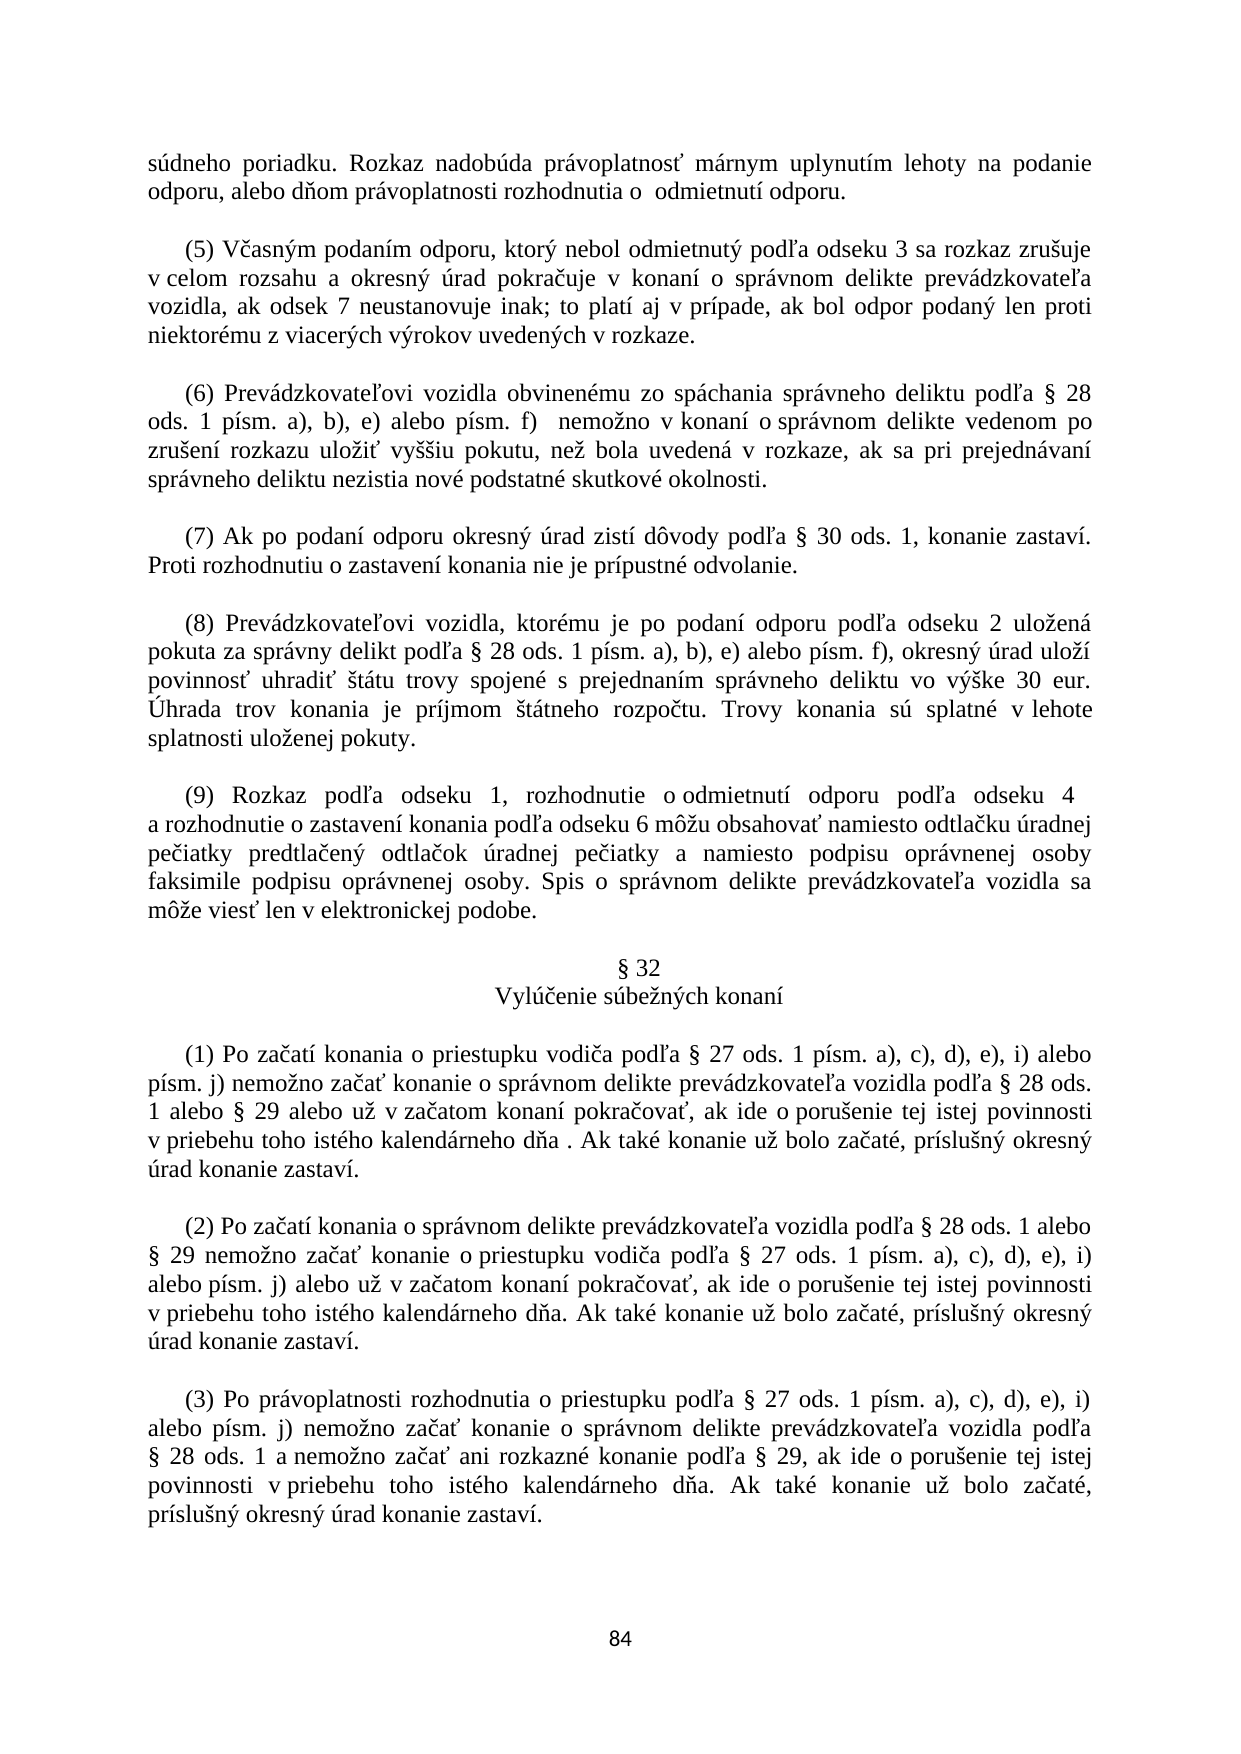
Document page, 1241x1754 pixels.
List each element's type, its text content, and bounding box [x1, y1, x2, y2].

text § 32 [148, 953, 1093, 981]
text (6) Prevádzkovateľovi vozidla obvinenému zo spáchania správneho deliktu podľa § 28 ods. 1 písm. a), b), e) alebo písm. f) nemožno v konaní o správnom delikte vedenom po zrušení rozkazu uložiť vyššiu pokutu, než bola uvedená v rozkaze, ak sa pri prejednávaní správneho deliktu nezistia nové podstatné skutkové okolnosti. [148, 378, 1093, 493]
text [148, 148, 1093, 205]
text Vylúčenie súbežných konaní [148, 981, 1093, 1010]
text (2) Po začatí konania o správnom delikte prevádzkovateľa vozidla podľa § 28 ods. 1 alebo § 29 nemožno začať konanie o priestupku vodiča podľa § 27 ods. 1 písm. a), c), d), e), i) alebo písm. j) alebo už v začatom konaní pokračovať, ak ide o porušenie tej istej povinnosti v priebehu toho istého kalendárneho dňa. Ak také konanie už bolo začaté, príslušný okresný úrad konanie zastaví. [148, 1211, 1093, 1355]
text (9) Rozkaz podľa odseku 1, rozhodnutie o odmietnutí odporu podľa odseku 4 a rozhodnutie o zastavení konania podľa odseku 6 môžu obsahovať namiesto odtlačku úradnej pečiatky predtlačený odtlačok úradnej pečiatky a namiesto podpisu oprávnenej osoby faksimile podpisu oprávnenej osoby. Spis o správnom delikte prevádzkovateľa vozidla sa môže viesť len v elektronickej podobe. [148, 780, 1093, 924]
text (7) Ak po podaní odporu okresný úrad zistí dôvody podľa § 30 ods. 1, konanie zastaví. Proti rozhodnutiu o zastavení konania nie je prípustné odvolanie. [148, 521, 1093, 579]
text (5) Včasným podaním odporu, ktorý nebol odmietnutý podľa odseku 3 sa rozkaz zrušuje v celom rozsahu a okresný úrad pokračuje v konaní o správnom delikte prevádzkovateľa vozidla, ak odsek 7 neustanovuje inak; to platí aj v prípade, ak bol odpor podaný len proti niektorému z viacerých výrokov uvedených v rozkaze. [148, 234, 1093, 349]
text (1) Po začatí konania o priestupku vodiča podľa § 27 ods. 1 písm. a), c), d), e), i) alebo písm. j) nemožno začať konanie o správnom delikte prevádzkovateľa vozidla podľa § 28 ods. 1 alebo § 29 alebo už v začatom konaní pokračovať, ak ide o porušenie tej istej povinnosti v priebehu toho istého kalendárneho dňa . Ak také konanie už bolo začaté, príslušný okresný úrad konanie zastaví. [148, 1039, 1093, 1183]
text (3) Po právoplatnosti rozhodnutia o priestupku podľa § 27 ods. 1 písm. a), c), d), e), i) alebo písm. j) nemožno začať konanie o správnom delikte prevádzkovateľa vozidla podľa § 28 ods. 1 a nemožno začať ani rozkazné konanie podľa § 29, ak ide o porušenie tej istej povinnosti v priebehu toho istého kalendárneho dňa. Ak také konanie už bolo začaté, príslušný okresný úrad konanie zastaví. [148, 1384, 1093, 1528]
text (8) Prevádzkovateľovi vozidla, ktorému je po podaní odporu podľa odseku 2 uložená pokuta za správny delikt podľa § 28 ods. 1 písm. a), b), e) alebo písm. f), okresný úrad uloží povinnosť uhradiť štátu trovy spojené s prejednaním správneho deliktu vo výške 30 eur. Úhrada trov konania je príjmom štátneho rozpočtu. Trovy konania sú splatné v lehote splatnosti uloženej pokuty. [148, 608, 1093, 751]
